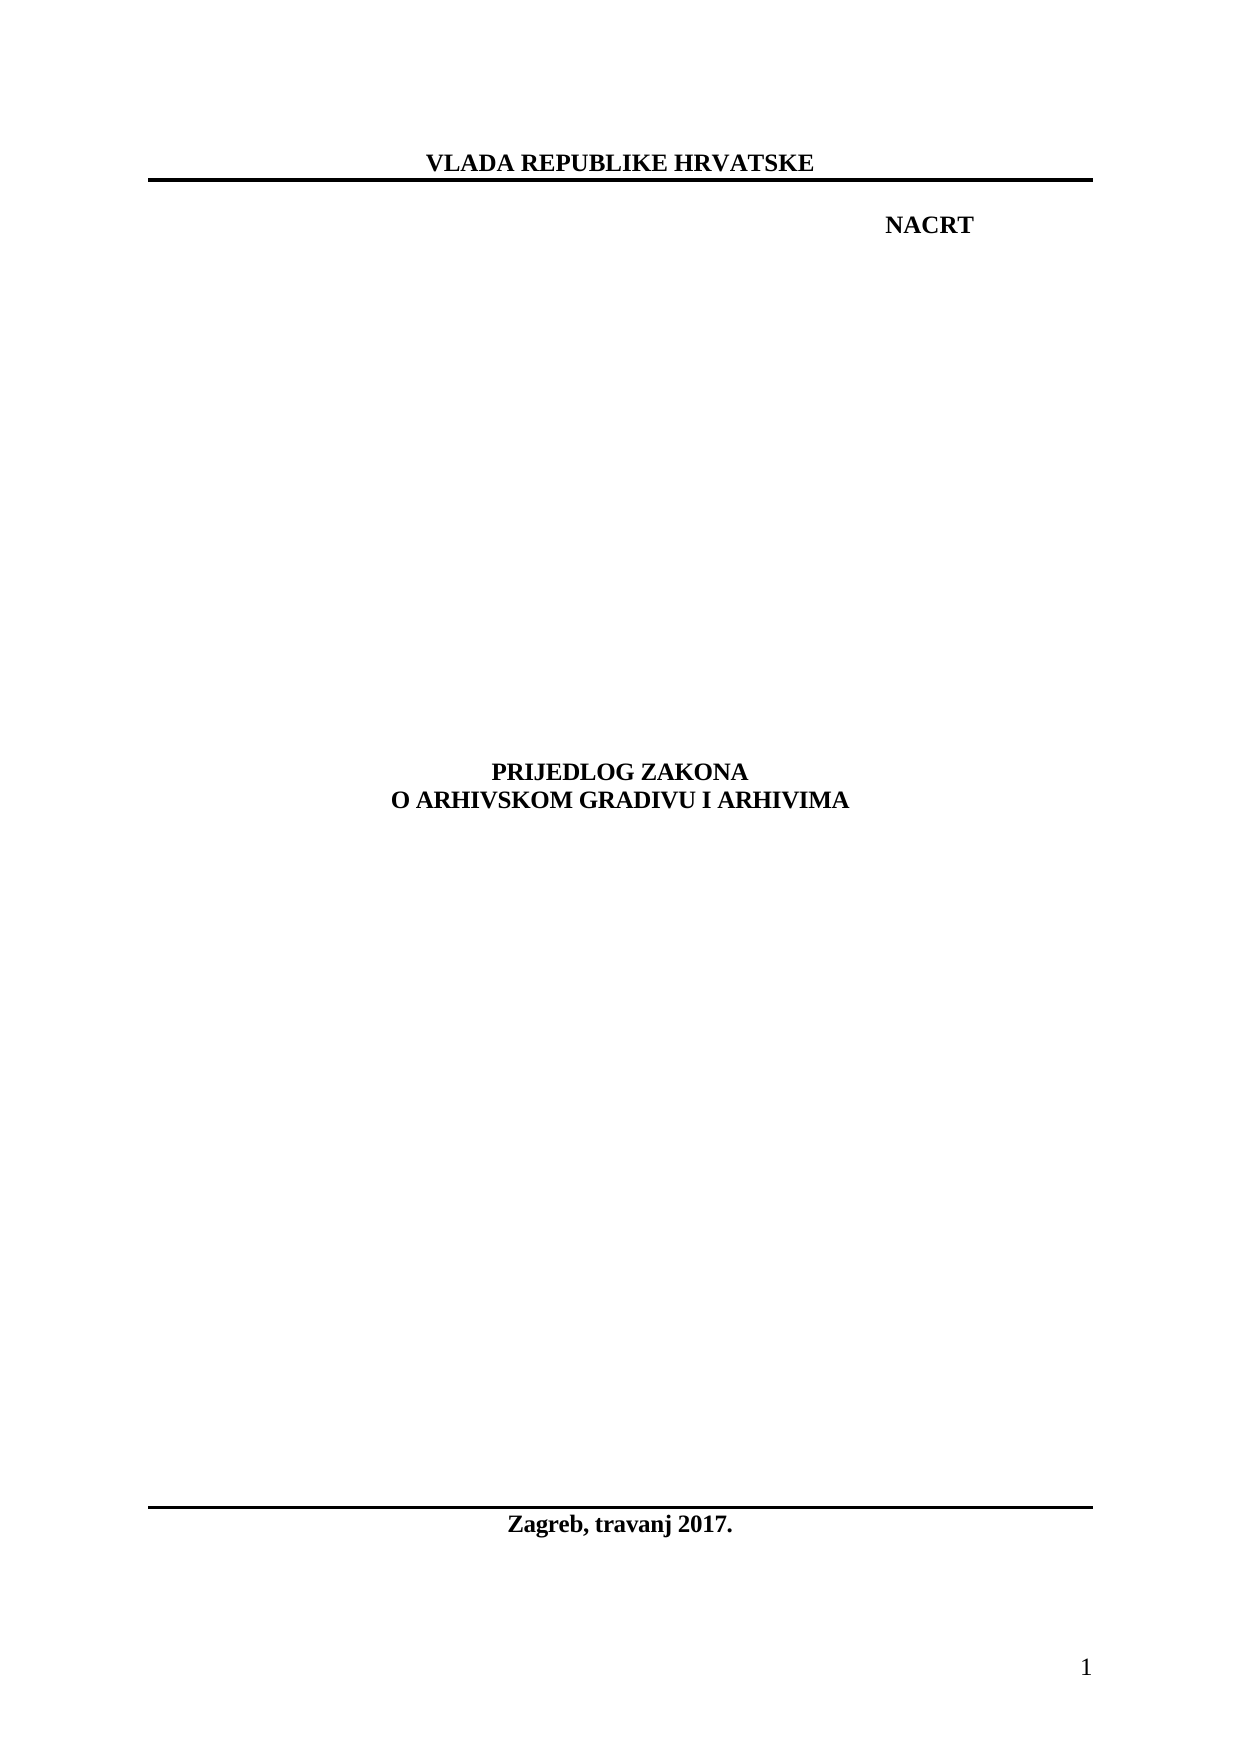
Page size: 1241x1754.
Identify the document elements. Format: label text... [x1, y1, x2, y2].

text VLADA REPUBLIKE HRVATSKE [148, 148, 1093, 178]
text PRIJEDLOG ZAKONA [148, 757, 1093, 785]
text Zagreb, travanj 2017. [148, 1509, 1093, 1538]
text NACRT [148, 210, 1093, 239]
text O ARHIVSKOM GRADIVU I ARHIVIMA [148, 785, 1093, 814]
